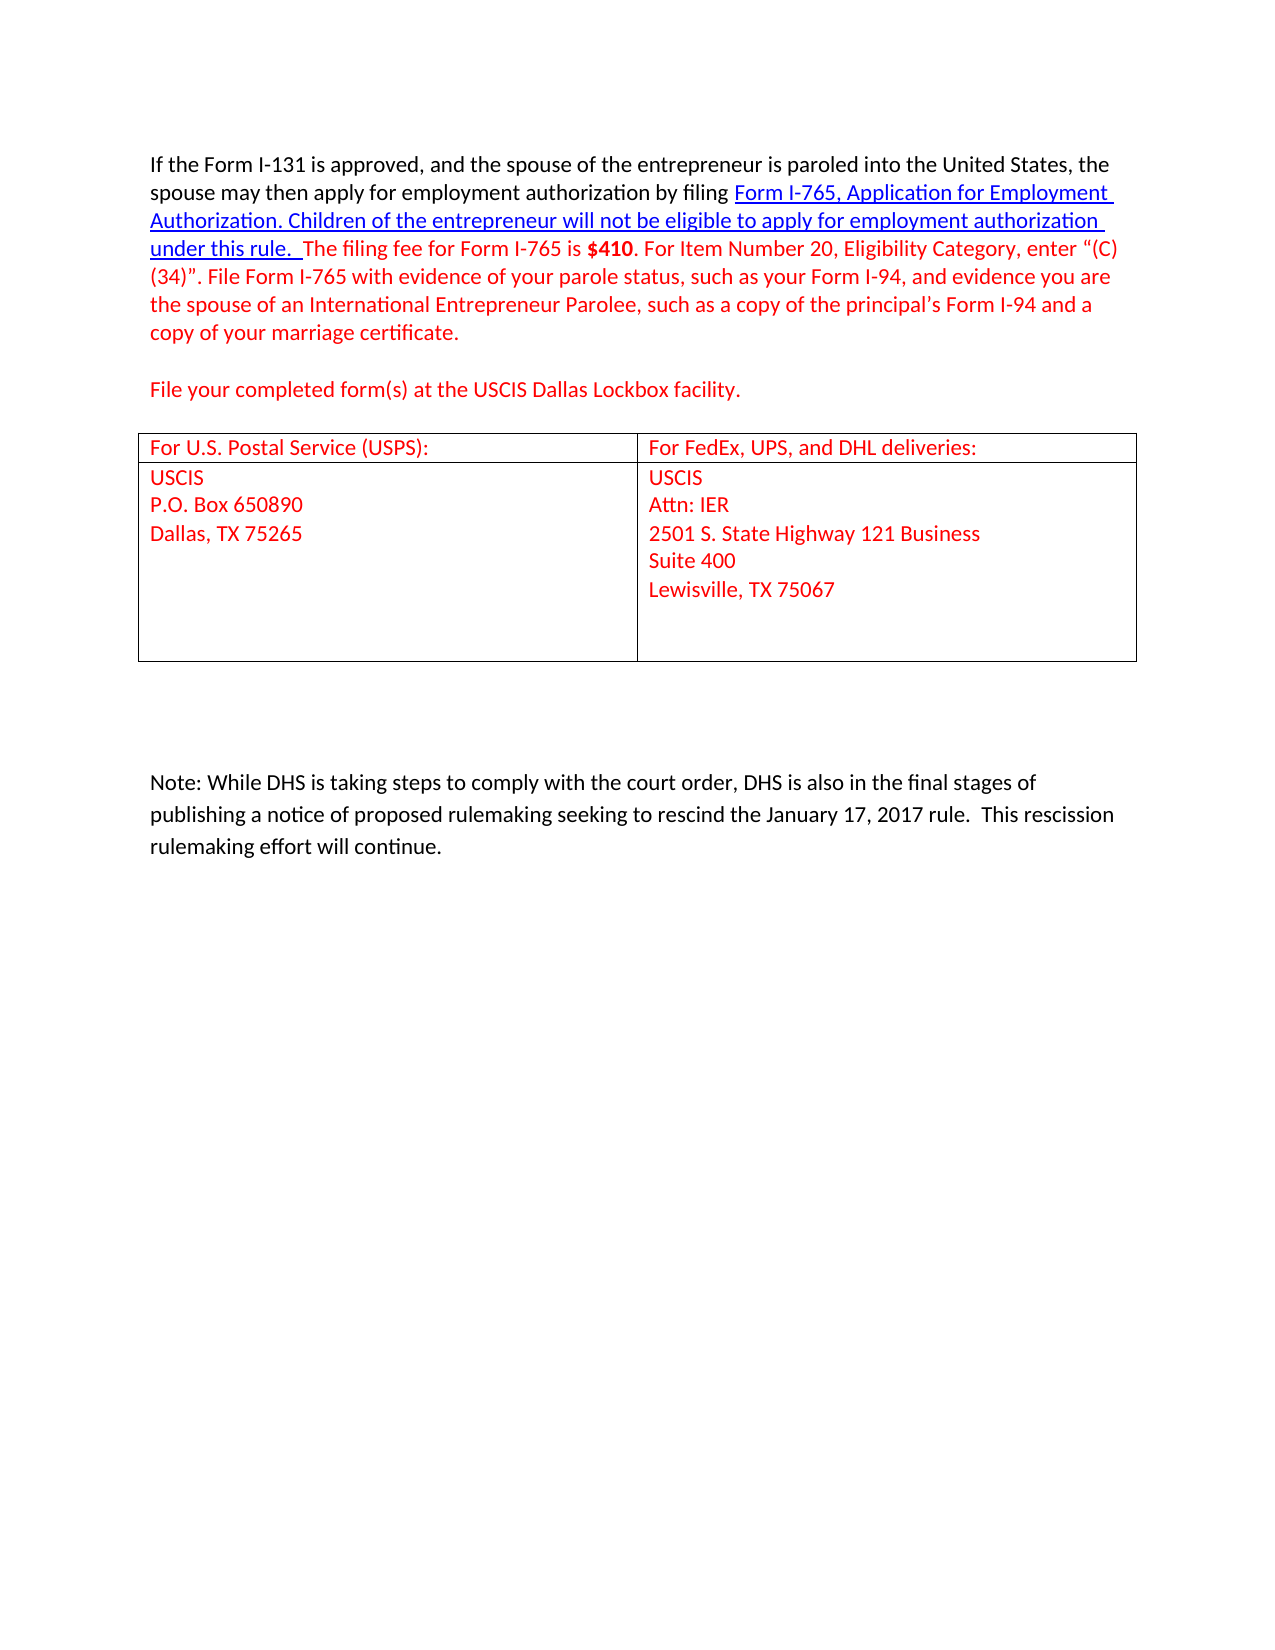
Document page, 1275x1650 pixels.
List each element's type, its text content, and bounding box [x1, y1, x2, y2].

table_header For FedEx, UPS, and DHL deliveries: [638, 434, 1136, 462]
text File your completed form(s) at the USCIS Dallas Lockbox facility. [150, 375, 1125, 403]
text Note: While DHS is taking steps to comply with the court order, DHS is also in the final stages of publishing a notice of proposed rulemaking seeking to rescind the January 17, 2017 rule. This rescission rulemaking effort will continue. [150, 768, 1125, 861]
table_cell USCIS Attn: IER 2501 S. State Highway 121 Business Suite 400 Lewisville, TX 75067 [638, 463, 1136, 661]
table_header For U.S. Postal Service (USPS): [139, 434, 637, 462]
text If the Form I-131 is approved, and the spouse of the entrepreneur is paroled into the United States, the spouse may then apply for employment authorization by filing Form I-765, Application for Employment Authorization. Children of the entrepreneur will not be eligible to apply for employment authorization under this rule. The filing fee for Form I-765 is $410. For Item Number 20, Eligibility Category, enter “(C)(34)”. File Form I-765 with evidence of your parole status, such as your Form I-94, and evidence you are the spouse of an International Entrepreneur Parolee, such as a copy of the principal’s Form I-94 and a copy of your marriage certificate. [150, 150, 1125, 346]
table_cell USCIS P.O. Box 650890 Dallas, TX 75265 [139, 463, 637, 661]
